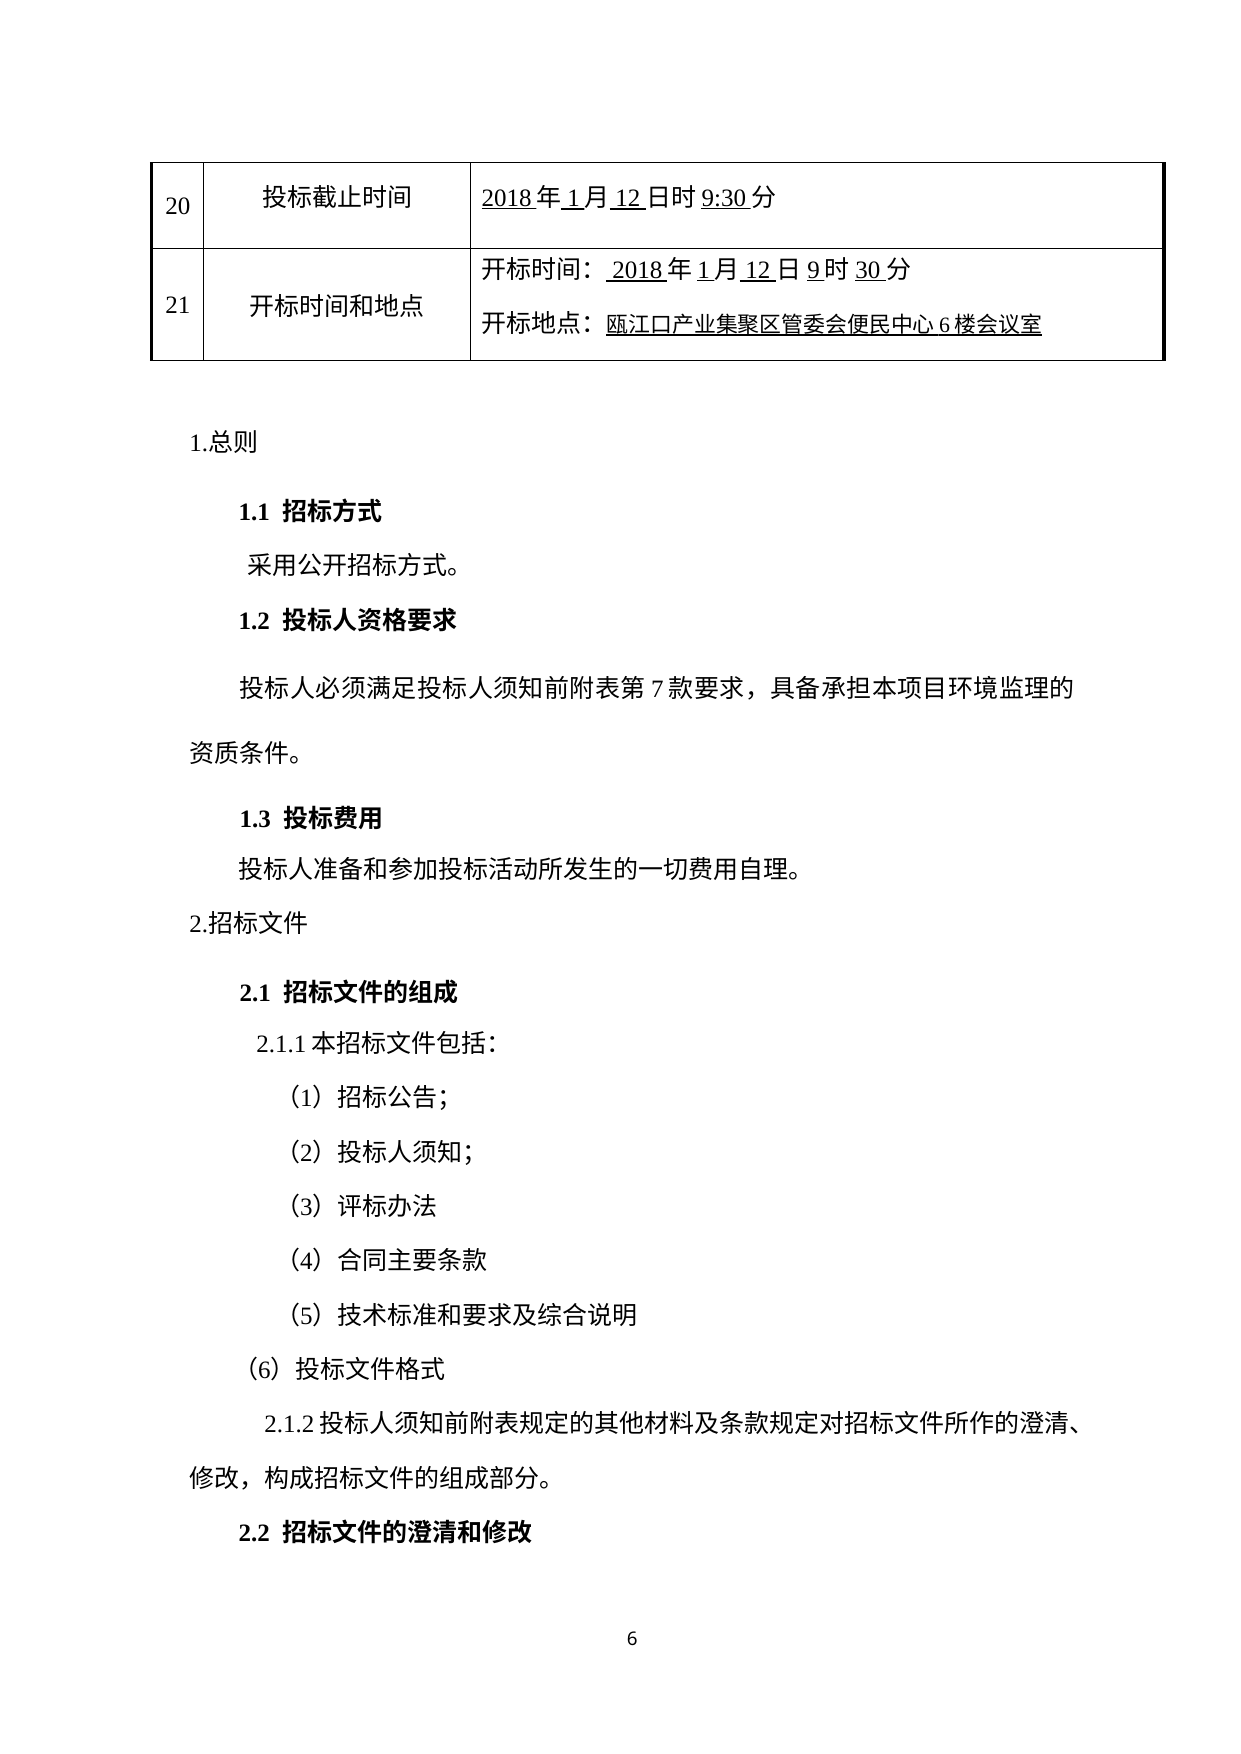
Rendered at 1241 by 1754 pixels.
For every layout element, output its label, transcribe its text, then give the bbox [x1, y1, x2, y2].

text 1.总则 [189, 408, 1075, 473]
text （3）评标办法 [250, 1186, 1075, 1223]
text （4）合同主要条款 [250, 1241, 1075, 1277]
text （2）投标人须知； [250, 1132, 1075, 1168]
text 2.2 招标文件的澄清和修改 [189, 1513, 1075, 1549]
text 2.1.1本招标文件包括： [250, 1023, 1075, 1059]
text （5）技术标准和要求及综合说明 [250, 1295, 1075, 1331]
text （1）招标公告； [250, 1078, 1075, 1114]
text 1.2 投标人资格要求 [189, 600, 1075, 636]
table_cell 投标截止时间 [204, 163, 470, 248]
table_cell 21 [153, 249, 203, 360]
text （6）投标文件格式 [189, 1349, 1075, 1386]
table_cell 20 [153, 163, 203, 248]
table_cell 2018年 1月 12 日时9:30分 [471, 163, 1162, 248]
text 投标人必须满足投标人须知前附表第7款要求，具备承担本项目环境监理的资质条件。 [189, 654, 1075, 784]
table_cell 开标时间和地点 [204, 249, 470, 360]
text 投标人准备和参加投标活动所发生的一切费用自理。 [189, 849, 1075, 886]
table_cell 开标时间： 2018年1月 12 日 9时 30 分 开标地点：瓯江口产业集聚区管委会便民中心6楼会议室 [471, 249, 1162, 360]
text 2.1.2投标人须知前附表规定的其他材料及条款规定对招标文件所作的澄清、修改，构成招标文件的组成部分。 [189, 1404, 1075, 1494]
text 1.3 投标费用 [189, 784, 1075, 849]
text 2.1 招标文件的组成 [189, 958, 1075, 1023]
text 2.招标文件 [189, 904, 1075, 940]
text 1.1 招标方式 [189, 491, 1075, 528]
text 采用公开招标方式。 [189, 546, 1075, 582]
